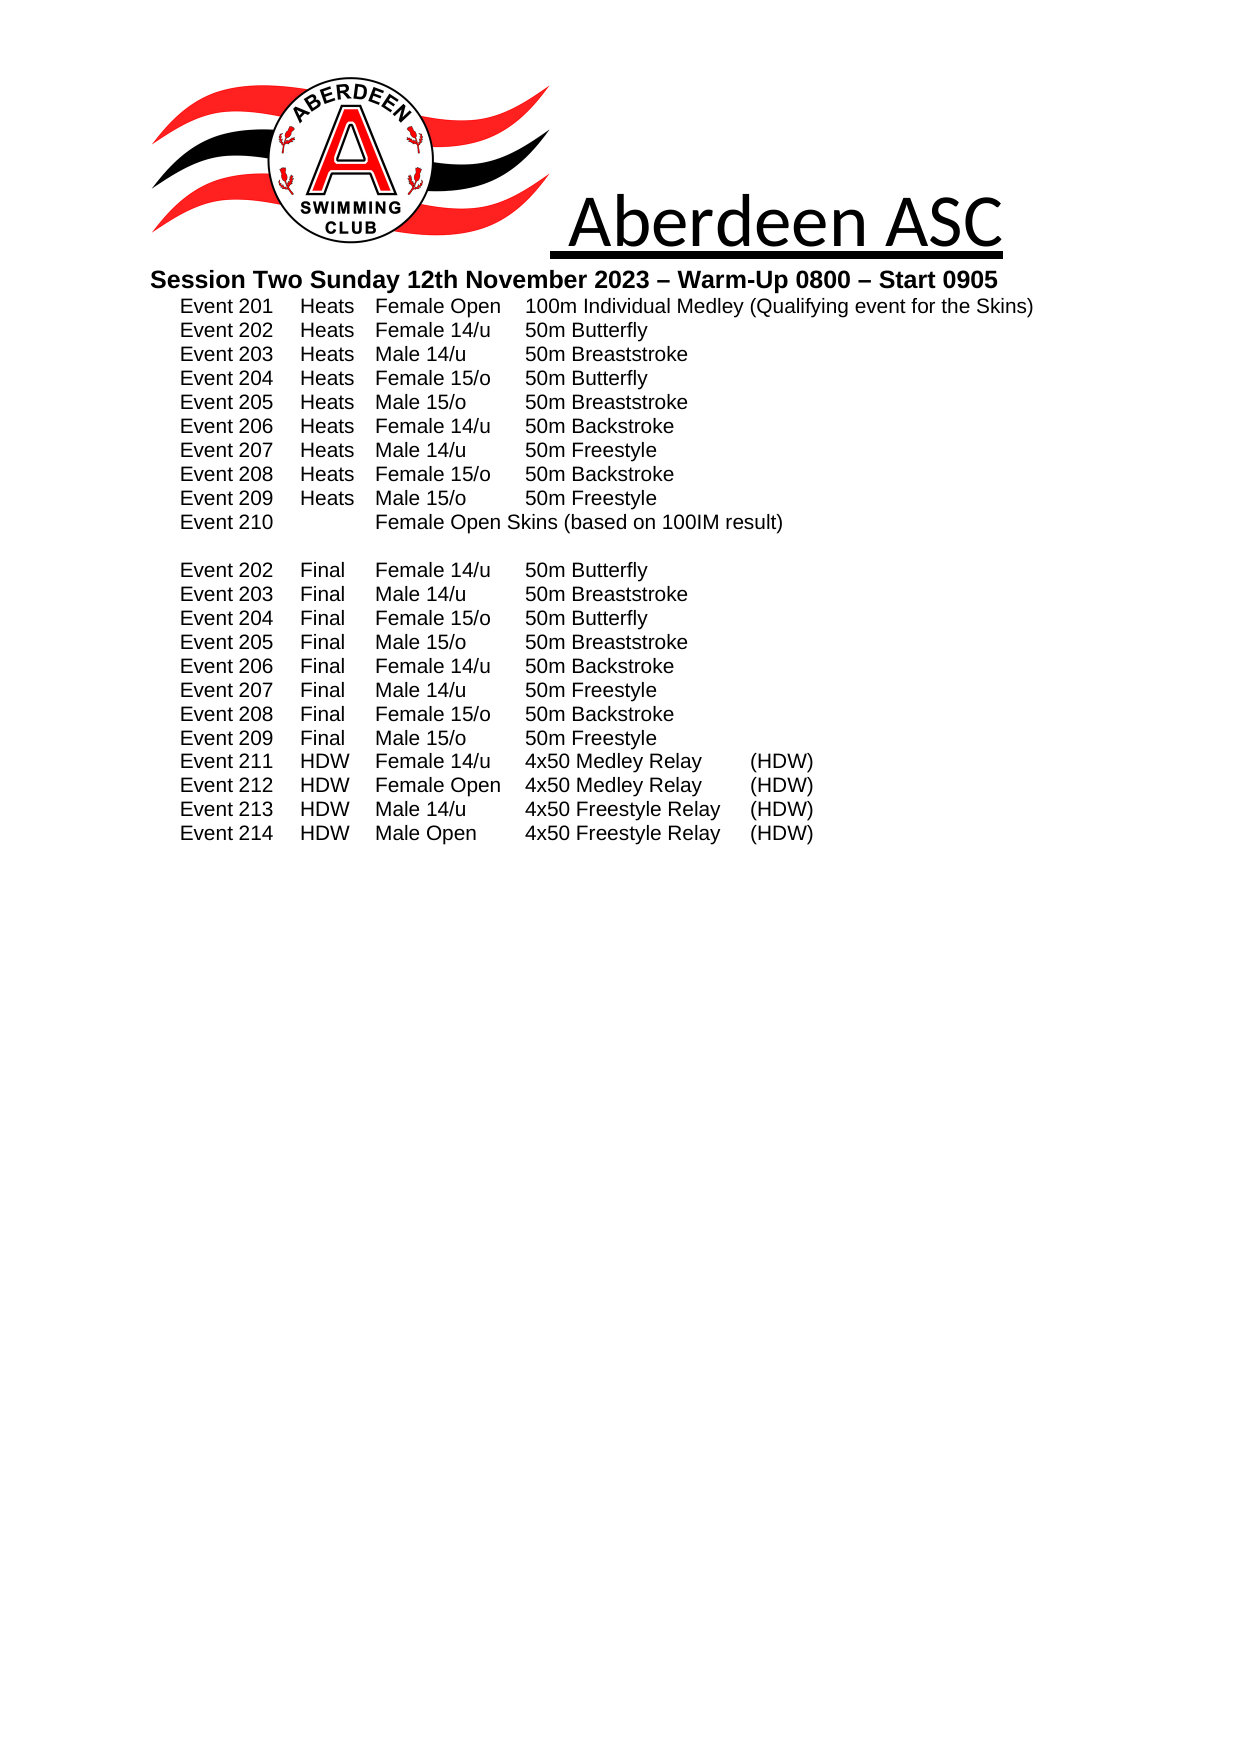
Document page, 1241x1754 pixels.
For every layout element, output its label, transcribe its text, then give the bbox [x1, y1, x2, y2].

text Event 202 Heats Female 14/u 50m Butterfly [179, 318, 1090, 342]
text Event 212 HDW Female Open 4x50 Medley Relay (HDW) [179, 773, 1090, 797]
text Event 208 Final Female 15/o 50m Backstroke [179, 701, 1090, 725]
text Event 202 Final Female 14/u 50m Butterfly [179, 558, 1090, 582]
text Event 205 Heats Male 15/o 50m Breaststroke [179, 390, 1090, 414]
text Event 206 Final Female 14/u 50m Backstroke [179, 653, 1090, 677]
text Event 203 Final Male 14/u 50m Breaststroke [179, 582, 1090, 606]
text Event 209 Heats Male 15/o 50m Freestyle [179, 486, 1090, 510]
text Event 201 Heats Female Open 100m Individual Medley (Qualifying event for the Skins) [179, 294, 1090, 318]
text Event 208 Heats Female 15/o 50m Backstroke [179, 462, 1090, 486]
text Event 206 Heats Female 14/u 50m Backstroke [179, 414, 1090, 438]
text Event 209 Final Male 15/o 50m Freestyle [179, 725, 1090, 749]
text Event 203 Heats Male 14/u 50m Breaststroke [179, 342, 1090, 366]
text Event 205 Final Male 15/o 50m Breaststroke [179, 629, 1090, 653]
text Event 210 Female Open Skins (based on 100IM result) [179, 510, 1090, 534]
text Event 213 HDW Male 14/u 4x50 Freestyle Relay (HDW) [179, 797, 1090, 821]
text Session Two Sunday 12th November 2023 – Warm-Up 0800 – Start 0905 [150, 265, 1090, 294]
picture [150, 73, 550, 247]
text Event 211 HDW Female 14/u 4x50 Medley Relay (HDW) [179, 749, 1090, 773]
text Event 207 Final Male 14/u 50m Freestyle [179, 677, 1090, 701]
text Event 204 Heats Female 15/o 50m Butterfly [179, 366, 1090, 390]
text Event 207 Heats Male 14/u 50m Freestyle [179, 438, 1090, 462]
text Event 204 Final Female 15/o 50m Butterfly [179, 606, 1090, 629]
text Event 214 HDW Male Open 4x50 Freestyle Relay (HDW) [179, 821, 1090, 845]
